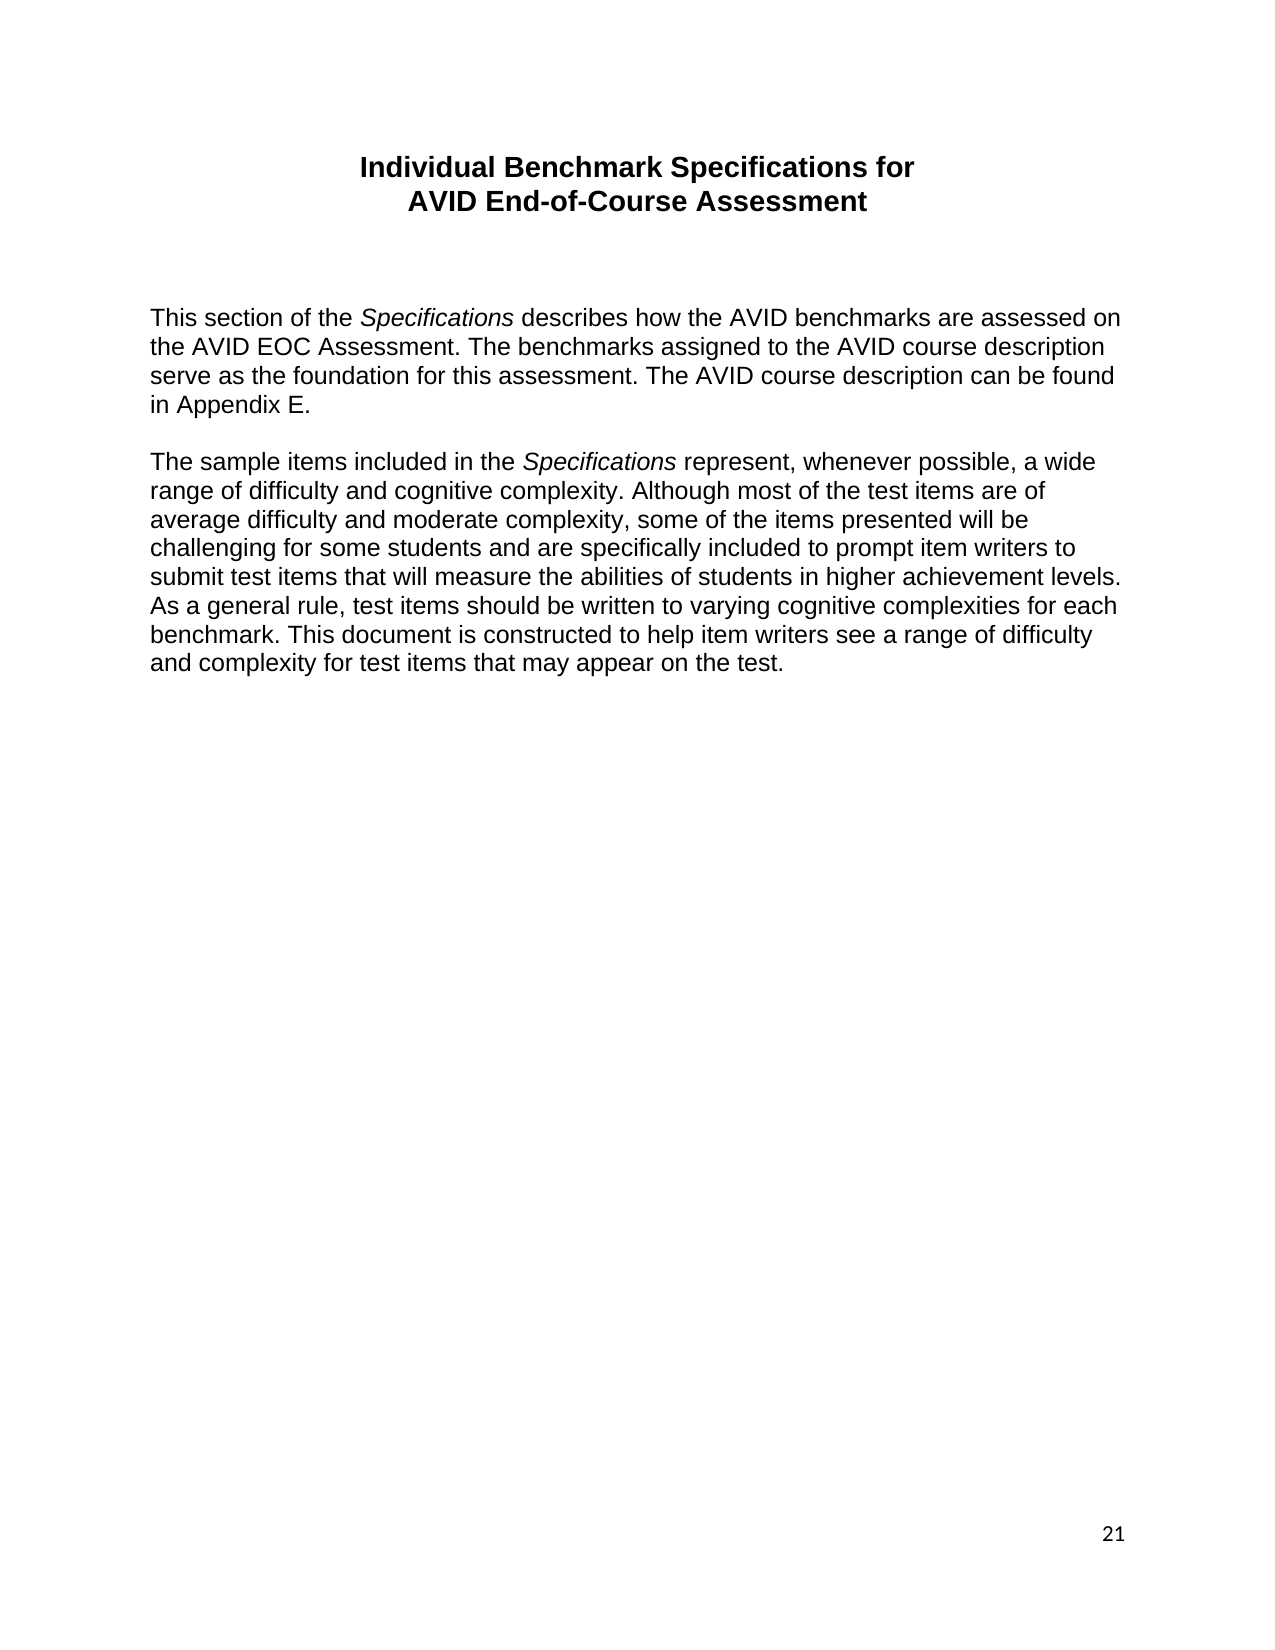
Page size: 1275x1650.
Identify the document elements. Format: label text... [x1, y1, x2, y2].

text The sample items included in the Specifications represent, whenever possible, a wide range of difficulty and cognitive complexity. Although most of the test items are of average difficulty and moderate complexity, some of the items presented will be challenging for some students and are specifically included to prompt item writers to submit test items that will measure the abilities of students in higher achievement levels. As a general rule, test items should be written to varying cognitive complexities for each benchmark. This document is constructed to help item writers see a range of difficulty and complexity for test items that may appear on the test. [150, 447, 1125, 677]
text AVID End-of-Course Assessment [150, 183, 1125, 217]
text This section of the Specifications describes how the AVID benchmarks are assessed on the AVID EOC Assessment. The benchmarks assigned to the AVID course description serve as the foundation for this assessment. The AVID course description can be found in Appendix E. [150, 303, 1125, 418]
text Individual Benchmark Specifications for [150, 150, 1125, 183]
